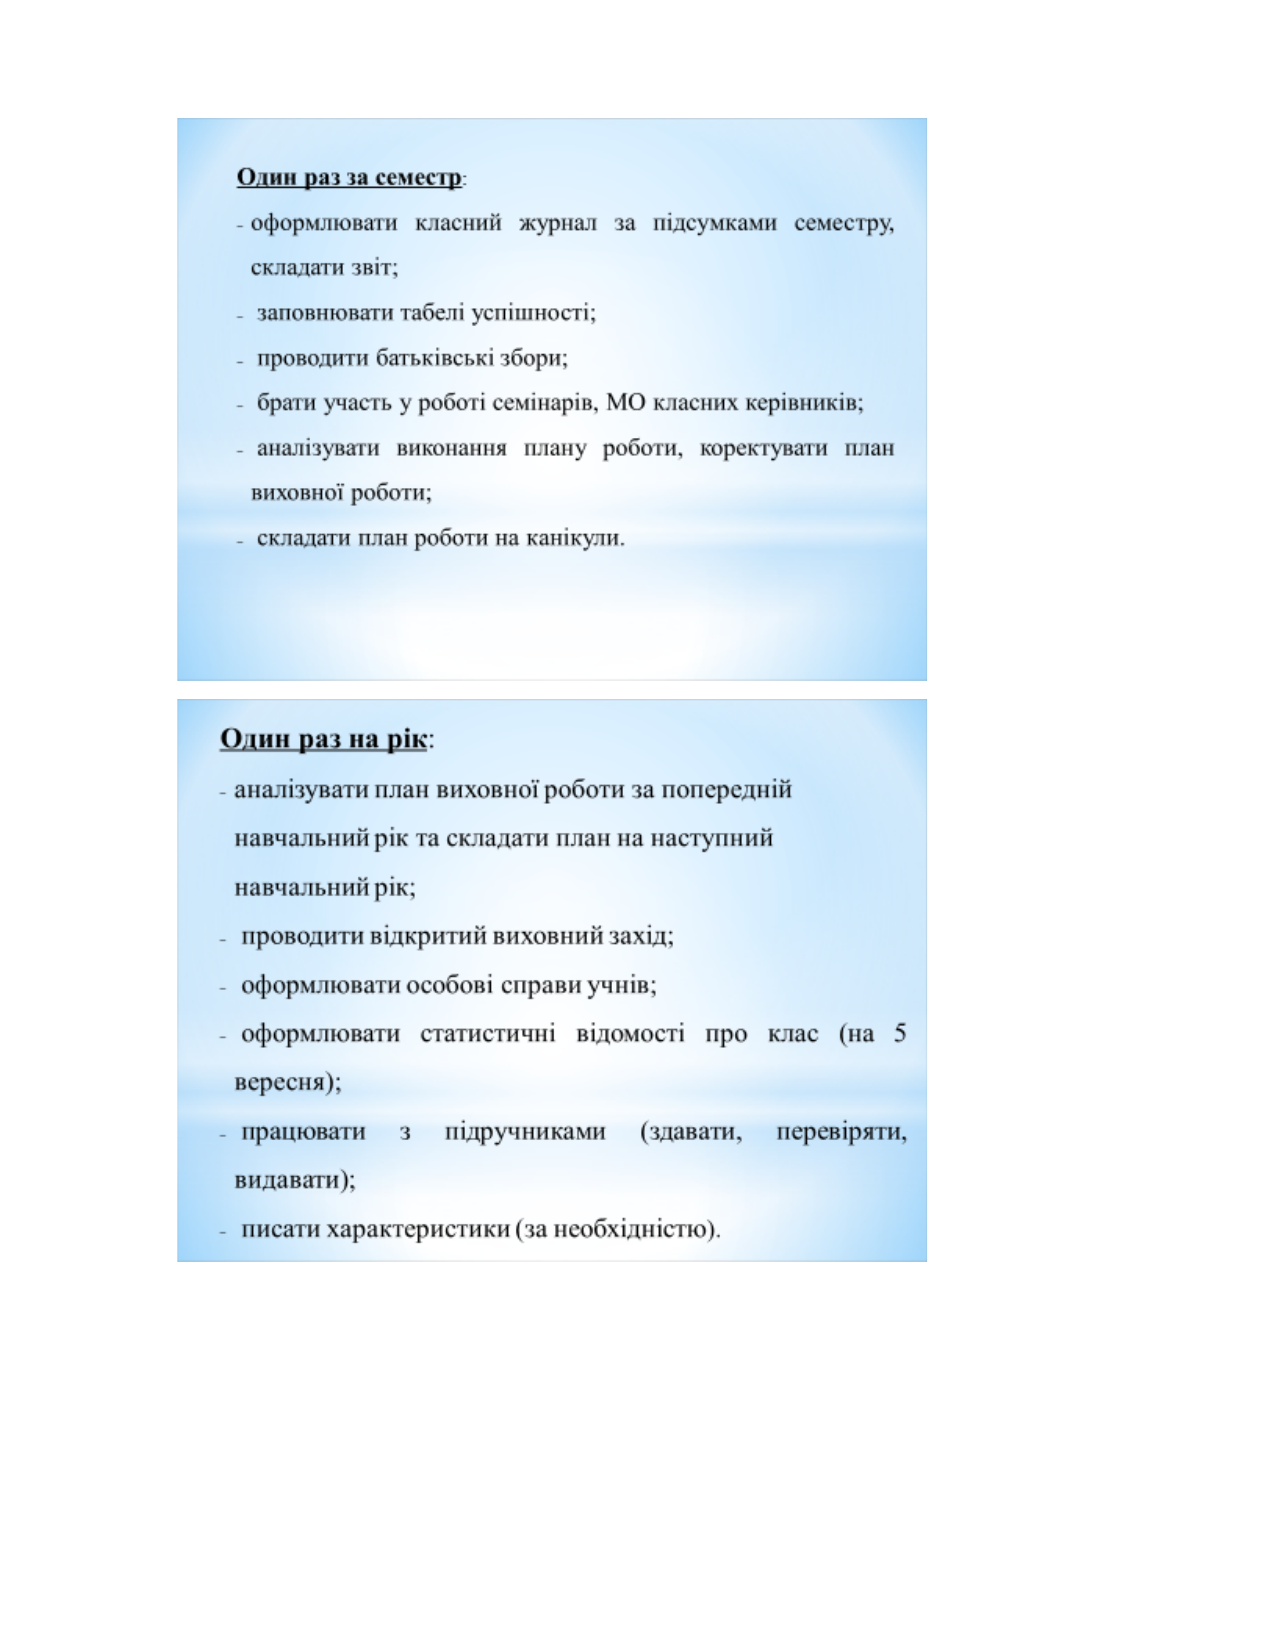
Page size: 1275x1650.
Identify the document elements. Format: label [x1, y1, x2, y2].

picture [177, 118, 928, 681]
picture [177, 699, 928, 1262]
